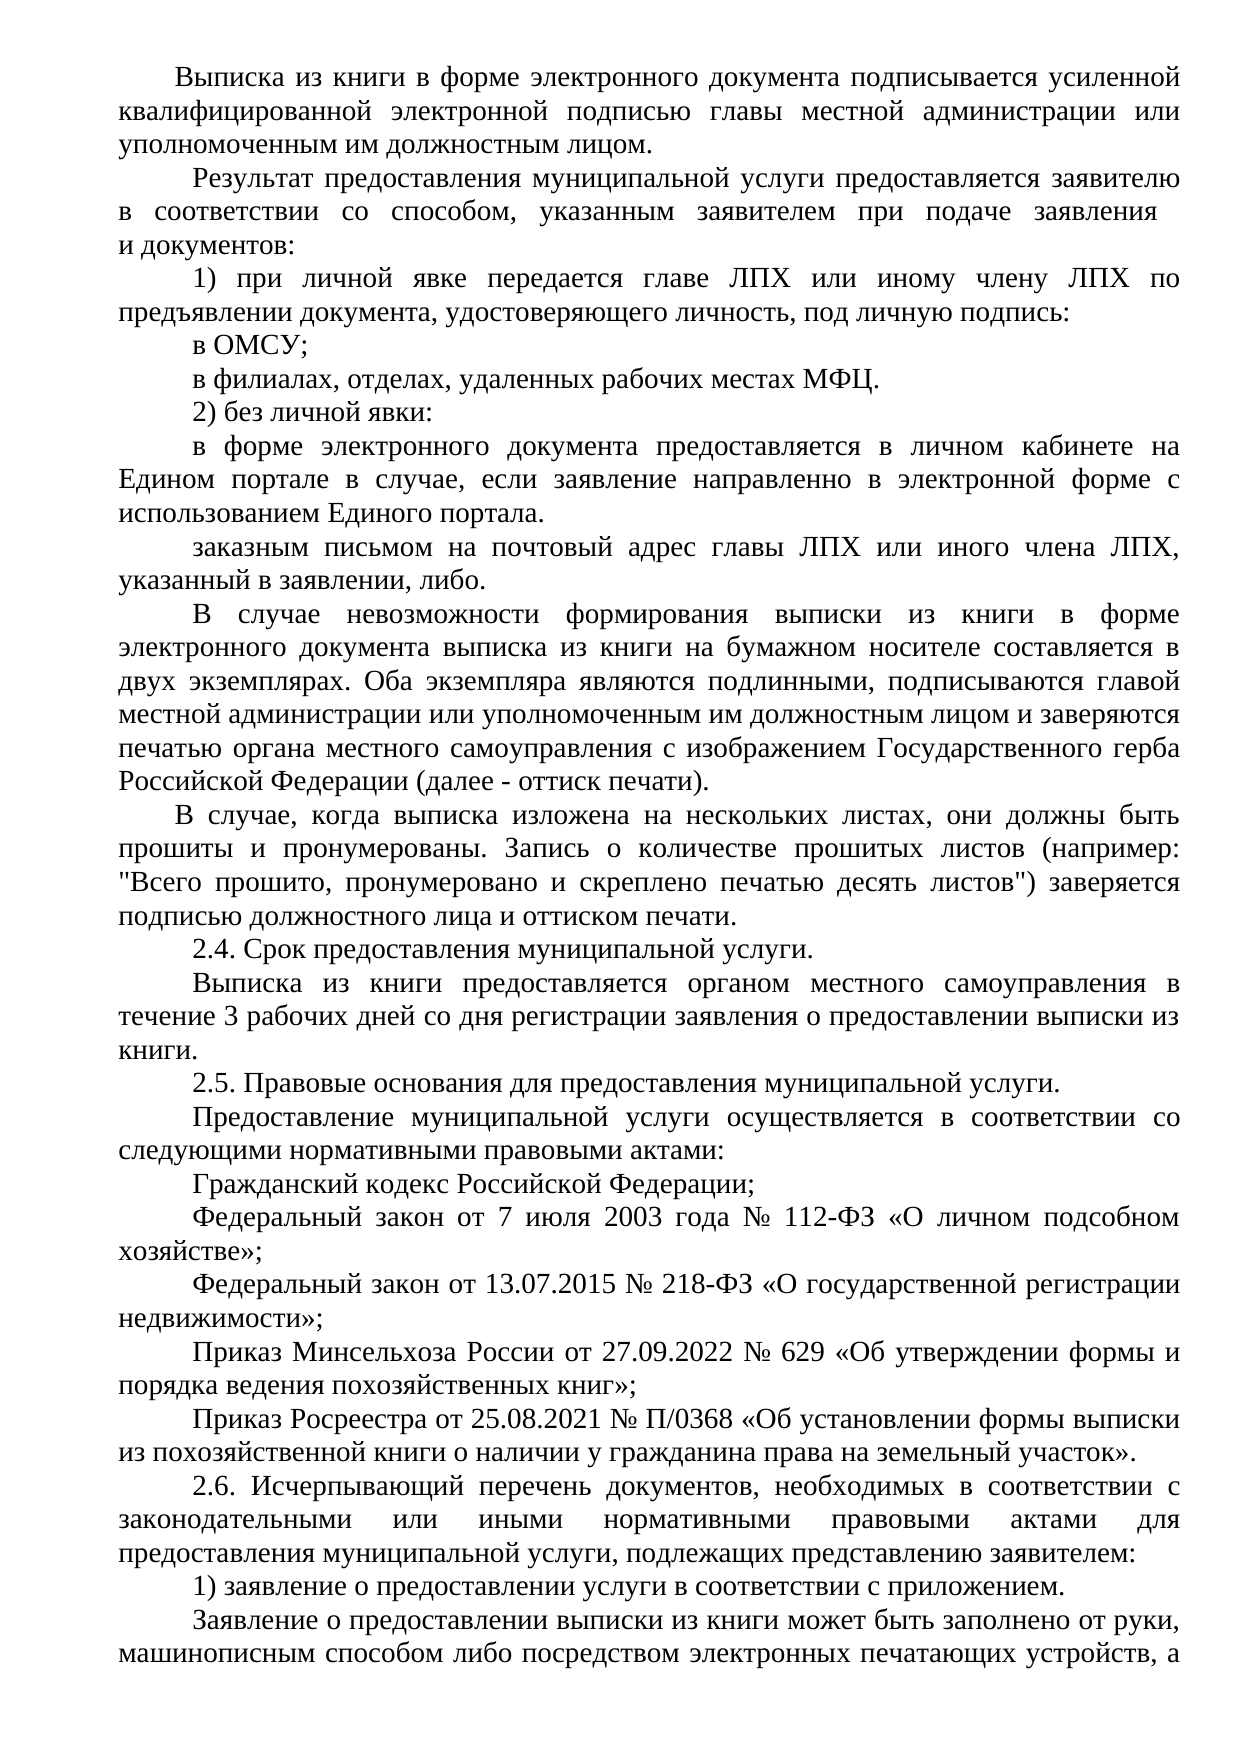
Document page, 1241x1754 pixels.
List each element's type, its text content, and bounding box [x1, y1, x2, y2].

text Федеральный закон от 7 июля 2003 года № 112-ФЗ «О личном подсобном хозяйстве»; [118, 1199, 1181, 1267]
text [118, 1602, 1181, 1669]
text Гражданский кодекс Российской Федерации; [118, 1166, 1181, 1199]
text 2) без личной явки: [118, 394, 1181, 428]
text в форме электронного документа предоставляется в личном кабинете на Едином портале в случае, если заявление направленно в электронной форме с использованием Единого портала. [118, 428, 1181, 529]
text 2.6. Исчерпывающий перечень документов, необходимых в соответствии с законодательными или иными нормативными правовыми актами для предоставления муниципальной услуги, подлежащих представлению заявителем: [118, 1468, 1181, 1568]
text В случае, когда выписка изложена на нескольких листах, они должны быть прошиты и пронумерованы. Запись о количестве прошитых листов (например: "Всего прошито, пронумеровано и скреплено печатью десять листов") заверяется подписью должностного лица и оттиском печати. [118, 797, 1181, 931]
text 2.4. Срок предоставления муниципальной услуги. [118, 931, 1181, 965]
text Результат предоставления муниципальной услуги предоставляется заявителю в соответствии со способом, указанным заявителем при подаче заявления и документов: [118, 160, 1181, 260]
text заказным письмом на почтовый адрес главы ЛПХ или иного члена ЛПХ, указанный в заявлении, либо. [118, 529, 1181, 596]
text в ОМСУ; [118, 327, 1181, 361]
text Выписка из книги в форме электронного документа подписывается усиленной квалифицированной электронной подписью главы местной администрации или уполномоченным им должностным лицом. [118, 59, 1181, 160]
text В случае невозможности формирования выписки из книги в форме электронного документа выписка из книги на бумажном носителе составляется в двух экземплярах. Оба экземпляра являются подлинными, подписываются главой местной администрации или уполномоченным им должностным лицом и заверяются печатью органа местного самоуправления с изображением Государственного герба Российской Федерации (далее - оттиск печати). [118, 596, 1181, 797]
text Предоставление муниципальной услуги осуществляется в соответствии со следующими нормативными правовыми актами: [118, 1099, 1181, 1166]
text 1) заявление о предоставлении услуги в соответствии с приложением. [118, 1568, 1181, 1602]
text в филиалах, отделах, удаленных рабочих местах МФЦ. [118, 361, 1181, 394]
text 2.5. Правовые основания для предоставления муниципальной услуги. [118, 1065, 1181, 1099]
text 1) при личной явке передается главе ЛПХ или иному члену ЛПХ по предъявлении документа, удостоверяющего личность, под личную подпись: [118, 260, 1181, 327]
text Федеральный закон от 13.07.2015 № 218-ФЗ «О государственной регистрации недвижимости»; [118, 1267, 1181, 1334]
text Выписка из книги предоставляется органом местного самоуправления в течение 3 рабочих дней со дня регистрации заявления о предоставлении выписки из книги. [118, 965, 1181, 1065]
text Приказ Минсельхоза России от 27.09.2022 № 629 «Об утверждении формы и порядка ведения похозяйственных книг»; [118, 1334, 1181, 1401]
text Приказ Росреестра от 25.08.2021 № П/0368 «Об установлении формы выписки из похозяйственной книги о наличии у гражданина права на земельный участок». [118, 1401, 1181, 1468]
